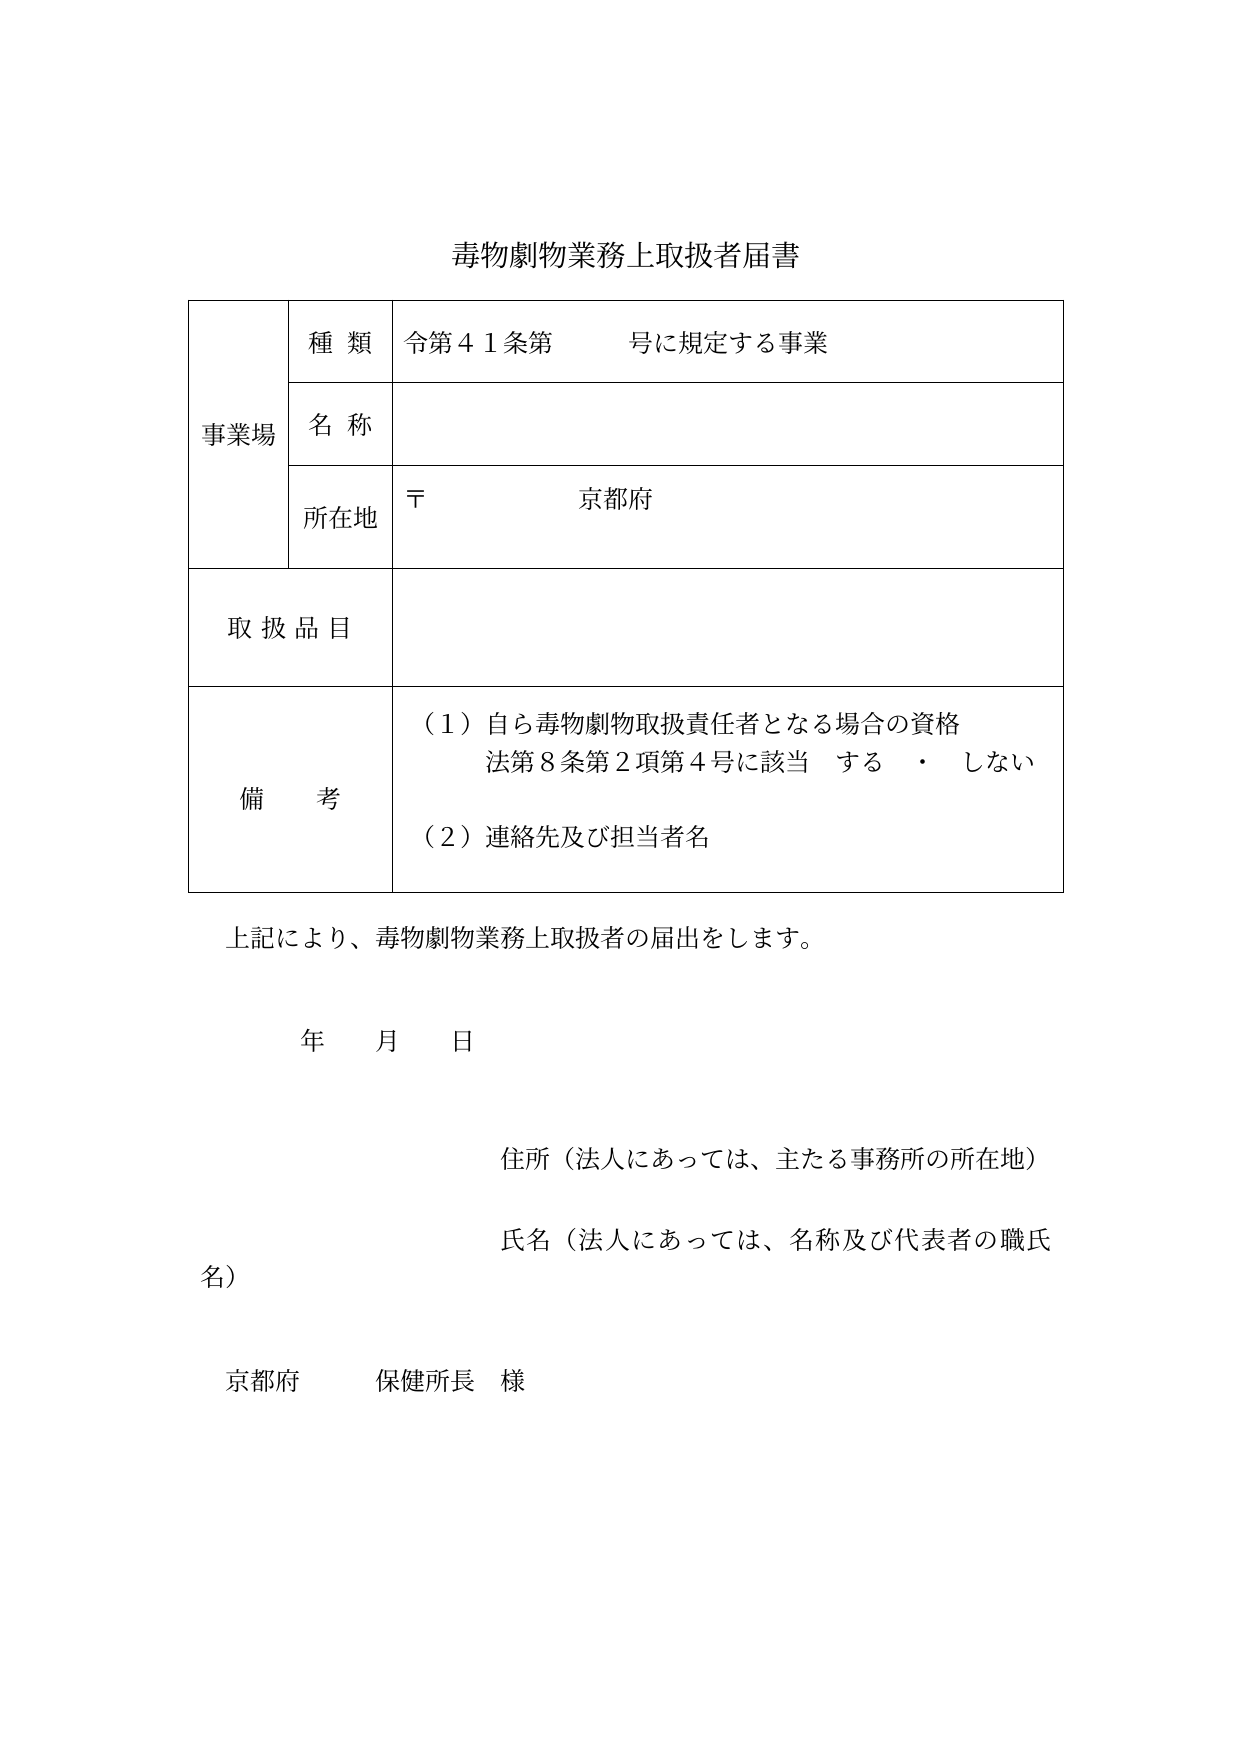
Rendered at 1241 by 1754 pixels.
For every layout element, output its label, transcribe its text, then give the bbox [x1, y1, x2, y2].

table_cell [393, 569, 1063, 686]
table_cell 備考 [189, 687, 392, 892]
table_cell 上記により、毒物劇物業務上取扱者の届出をします。 [189, 893, 1063, 981]
table_cell 令第４１条第 号に規定する事業 [393, 301, 1063, 382]
table_cell 氏名（法人にあっては、名称及び代表者の職氏名） [189, 1217, 1063, 1335]
table_cell 年 月 日 [189, 981, 1063, 1099]
table_cell 京都府 保健所長 様 [189, 1335, 1063, 1423]
table_cell 名称 [289, 383, 392, 465]
table_cell [393, 383, 1063, 465]
table_cell 所在地 [289, 466, 392, 568]
table_cell 〒 京都府 [393, 466, 1063, 568]
table_cell 種類 [289, 301, 392, 382]
table_cell 取扱品目 [189, 569, 392, 686]
table_header 毒物劇物業務上取扱者届書 [189, 217, 1063, 299]
table_cell （１）自ら毒物劇物取扱責任者となる場合の資格 法第８条第２項第４号に該当 する ・ しない （２）連絡先及び担当者名 [393, 687, 1063, 892]
table_cell 事業場 [189, 301, 288, 568]
table_cell 住所（法人にあっては、主たる事務所の所在地） [189, 1099, 1063, 1217]
